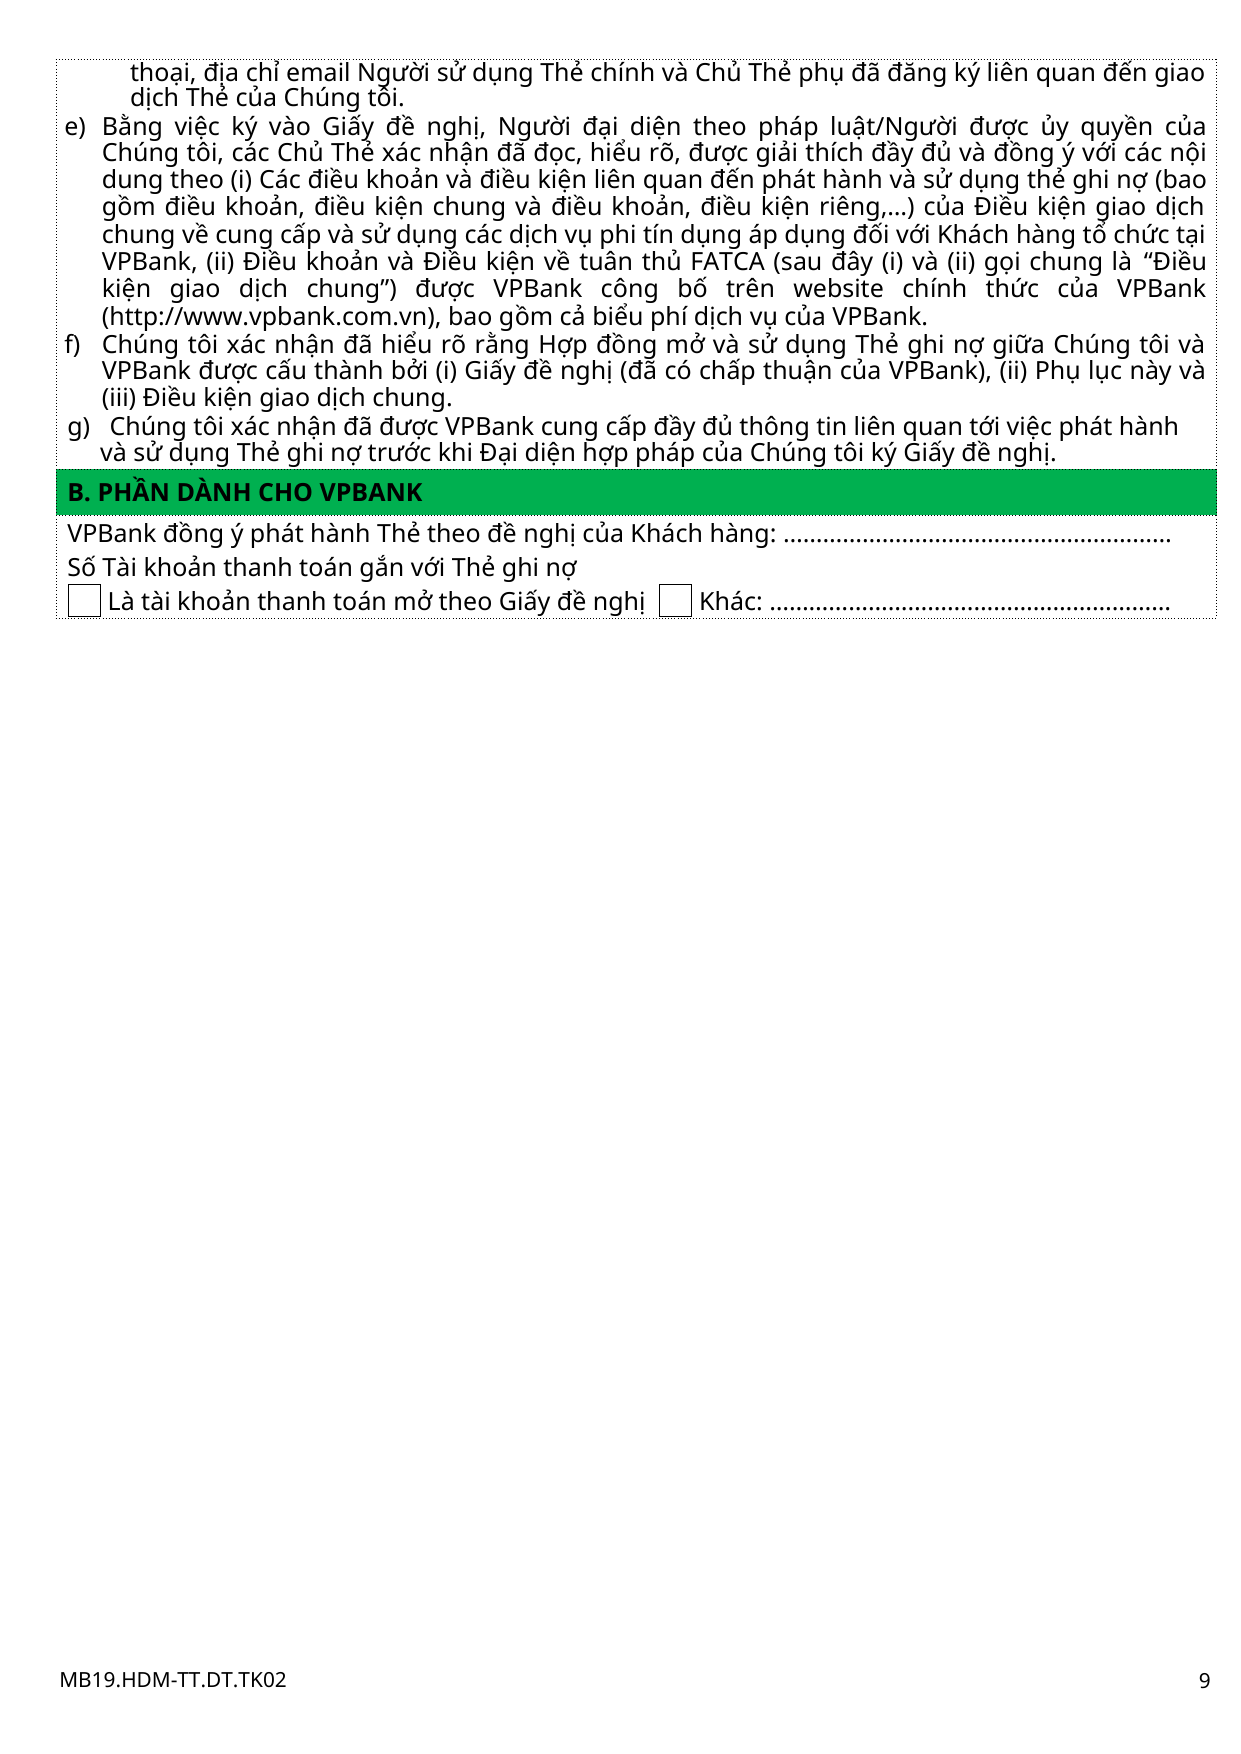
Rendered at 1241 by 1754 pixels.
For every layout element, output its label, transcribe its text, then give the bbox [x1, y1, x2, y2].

table_cell VPBank đồng ý phát hành Thẻ theo đề nghị của Khách hàng: ………………………………..………………… Số Tài khoản thanh toán gắn với Thẻ ghi nợ Là tài khoản thanh toán mở theo Giấy đề nghị Khác: ………………………….………………………… [56, 515, 1217, 618]
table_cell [56, 59, 1217, 468]
table_cell B. PHẦN DÀNH CHO VPBANK [56, 469, 1217, 515]
